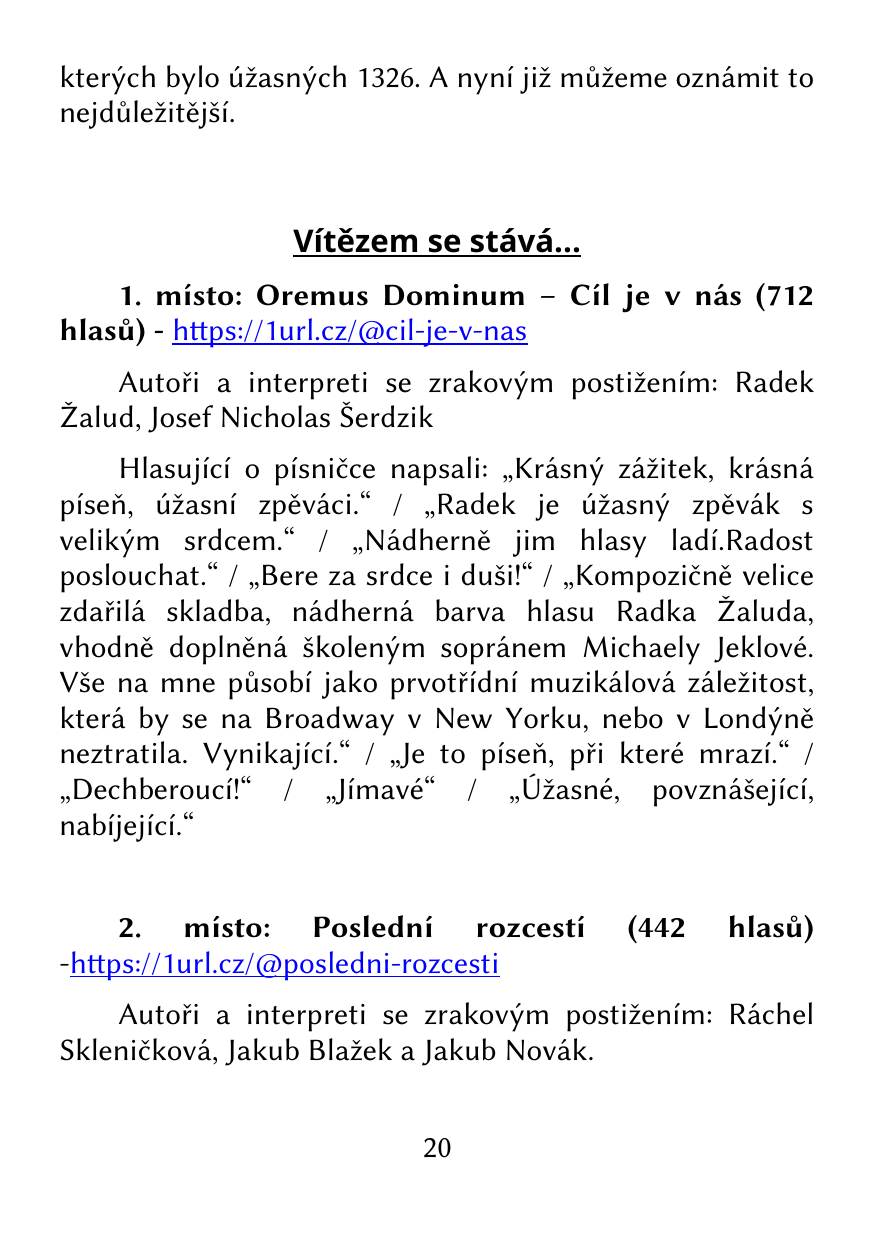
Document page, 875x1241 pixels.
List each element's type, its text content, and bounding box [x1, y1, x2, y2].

subtitle Vítězem se stává... [59, 219, 815, 262]
text Hlasující o písničce napsali: „Krásný zážitek, krásná píseň, úžasní zpěváci.“ / „Radek je úžasný zpěvák s velikým srdcem.“ / „Nádherně jim hlasy ladí.Radost poslouchat.“ / „Bere za srdce i duši!“ / „Kompozičně velice zdařilá skladba, nádherná barva hlasu Radka Žaluda, vhodně doplněná školeným sopránem Michaely Jeklové. Vše na mne působí jako prvotřídní muzikálová záležitost, která by se na Broadway v New Yorku, nebo v Londýně neztratila. Vynikající.“ / „Je to píseň, při které mrazí.“ / „Dechberoucí!“ / „Jímavé“ / „Úžasné, povznášející, nabíjející.“ [59, 451, 815, 843]
text 2. místo: Poslední rozcestí (442 hlasů) -https://1url.cz/@posledni-rozcesti [59, 910, 815, 981]
text 1. místo: Oremus Dominum – Cíl je v nás (712 hlasů) - https://1url.cz/@cil-je-v-nas [59, 277, 815, 348]
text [59, 59, 815, 130]
text Autoři a interpreti se zrakovým postižením: Ráchel Skleničková, Jakub Blažek a Jakub Novák. [59, 997, 815, 1068]
text Autoři a interpreti se zrakovým postižením: Radek Žalud, Josef Nicholas Šerdzik [59, 364, 815, 435]
